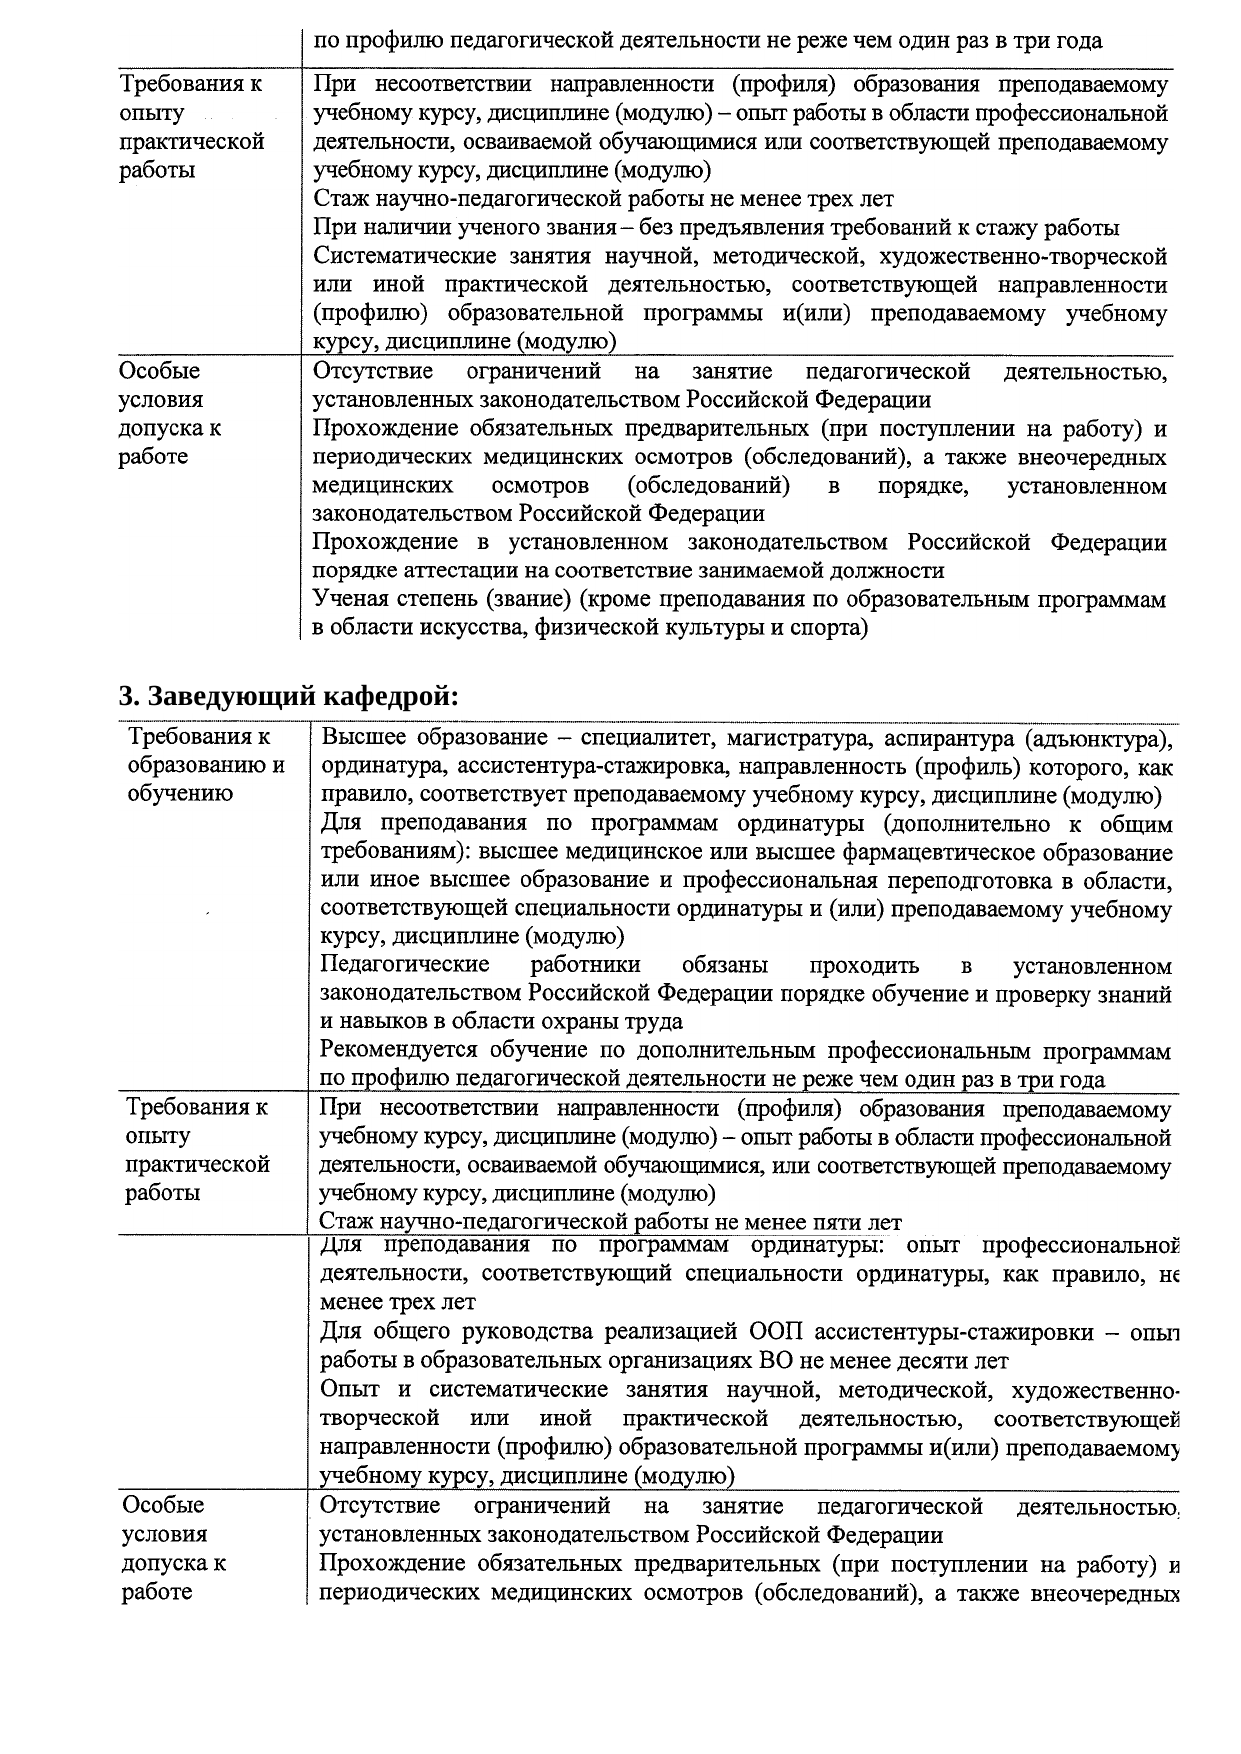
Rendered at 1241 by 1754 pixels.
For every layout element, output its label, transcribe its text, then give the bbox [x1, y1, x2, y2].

text 3. Заведующий кафедрой: [44, 678, 1211, 711]
